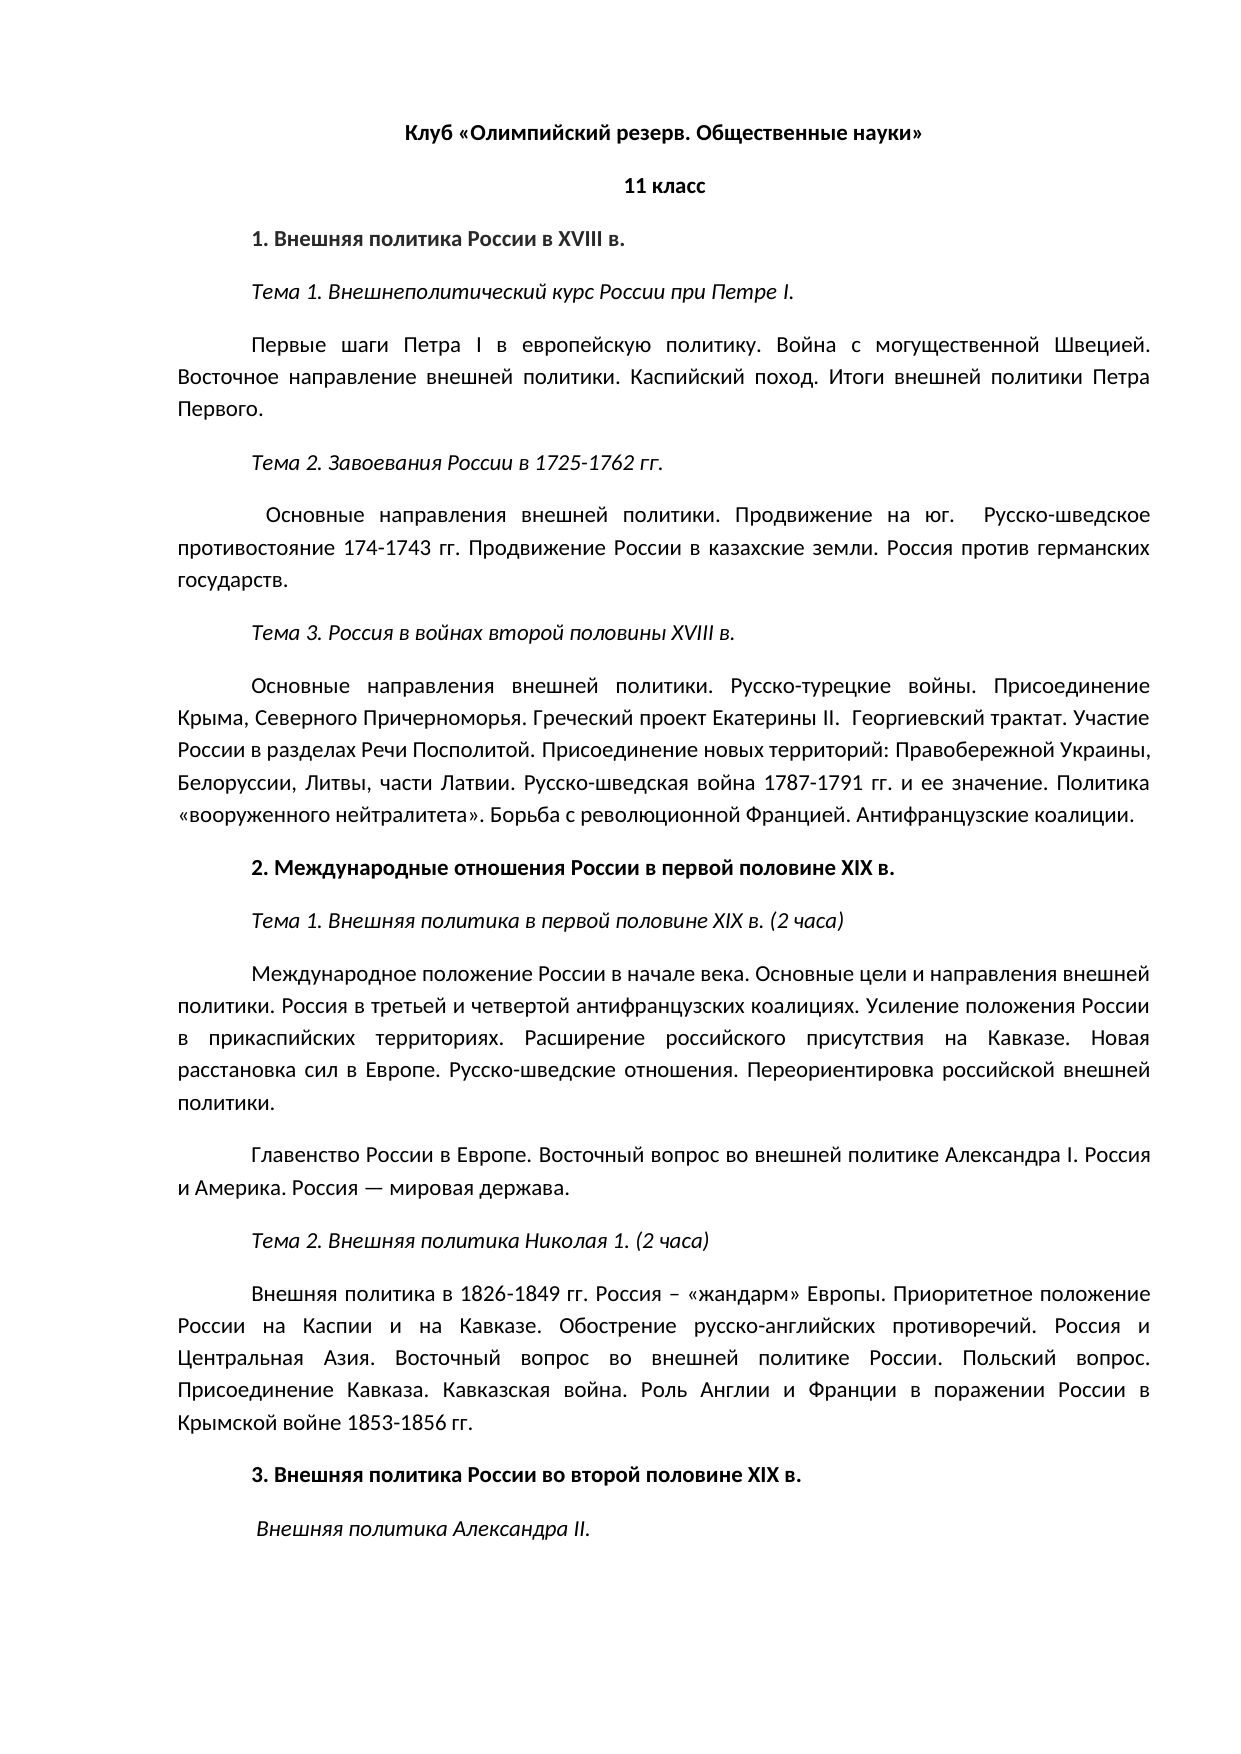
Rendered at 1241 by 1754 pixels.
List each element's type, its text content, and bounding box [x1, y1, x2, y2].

text 3. Внешняя политика России во второй половине XIX в. [177, 1461, 1152, 1489]
text Тема 1. Внешнеполитический курс России при Петре I. [177, 277, 1152, 305]
text 1. Внешняя политика России в XVIII в. [177, 224, 1152, 252]
text Международное положение России в начале века. Основные цели и направления внешней политики. Россия в третьей и четвертой антифранцузских коалициях. Усиление положения России в прикаспийских территориях. Расширение российского присутствия на Кавказе. Новая расстановка сил в Европе. Русско-шведские отношения. Переориентировка российской внешней политики. [177, 959, 1152, 1116]
text Тема 1. Внешняя политика в первой половине XIX в. (2 часа) [177, 906, 1152, 934]
text Основные направления внешней политики. Русско-турецкие войны. Присоединение Крыма, Северного Причерноморья. Греческий проект Екатерины II. Георгиевский трактат. Участие России в разделах Речи Посполитой. Присоединение новых территорий: Правобережной Украины, Белоруссии, Литвы, части Латвии. Русско-шведская война 1787-1791 гг. и ее значение. Политика «вооруженного нейтралитета». Борьба с революционной Францией. Антифранцузские коалиции. [177, 671, 1152, 828]
text Основные направления внешней политики. Продвижение на юг. Русско-шведское противостояние 174-1743 гг. Продвижение России в казахские земли. Россия против германских государств. [177, 501, 1152, 593]
text Внешняя политика Александра II. [177, 1514, 1152, 1542]
text Тема 3. Россия в войнах второй половины XVIII в. [177, 618, 1152, 646]
text Внешняя политика в 1826-1849 гг. Россия – «жандарм» Европы. Приоритетное положение России на Каспии и на Кавказе. Обострение русско-английских противоречий. Россия и Центральная Азия. Восточный вопрос во внешней политике России. Польский вопрос. Присоединение Кавказа. Кавказская война. Роль Англии и Франции в поражении России в Крымской войне 1853-1856 гг. [177, 1279, 1152, 1436]
text 2. Международные отношения России в первой половине XIX в. [177, 853, 1152, 881]
text Первые шаги Петра I в европейскую политику. Война с могущественной Швецией. Восточное направление внешней политики. Каспийский поход. Итоги внешней политики Петра Первого. [177, 330, 1152, 423]
text Тема 2. Внешняя политика Николая 1. (2 часа) [177, 1226, 1152, 1254]
text 11 класс [177, 171, 1152, 199]
text Клуб «Олимпийский резерв. Общественные науки» [177, 118, 1152, 146]
text Главенство России в Европе. Восточный вопрос во внешней политике Александра I. Россия и Америка. Россия — мировая держава. [177, 1141, 1152, 1201]
text Тема 2. Завоевания России в 1725-1762 гг. [177, 448, 1152, 476]
